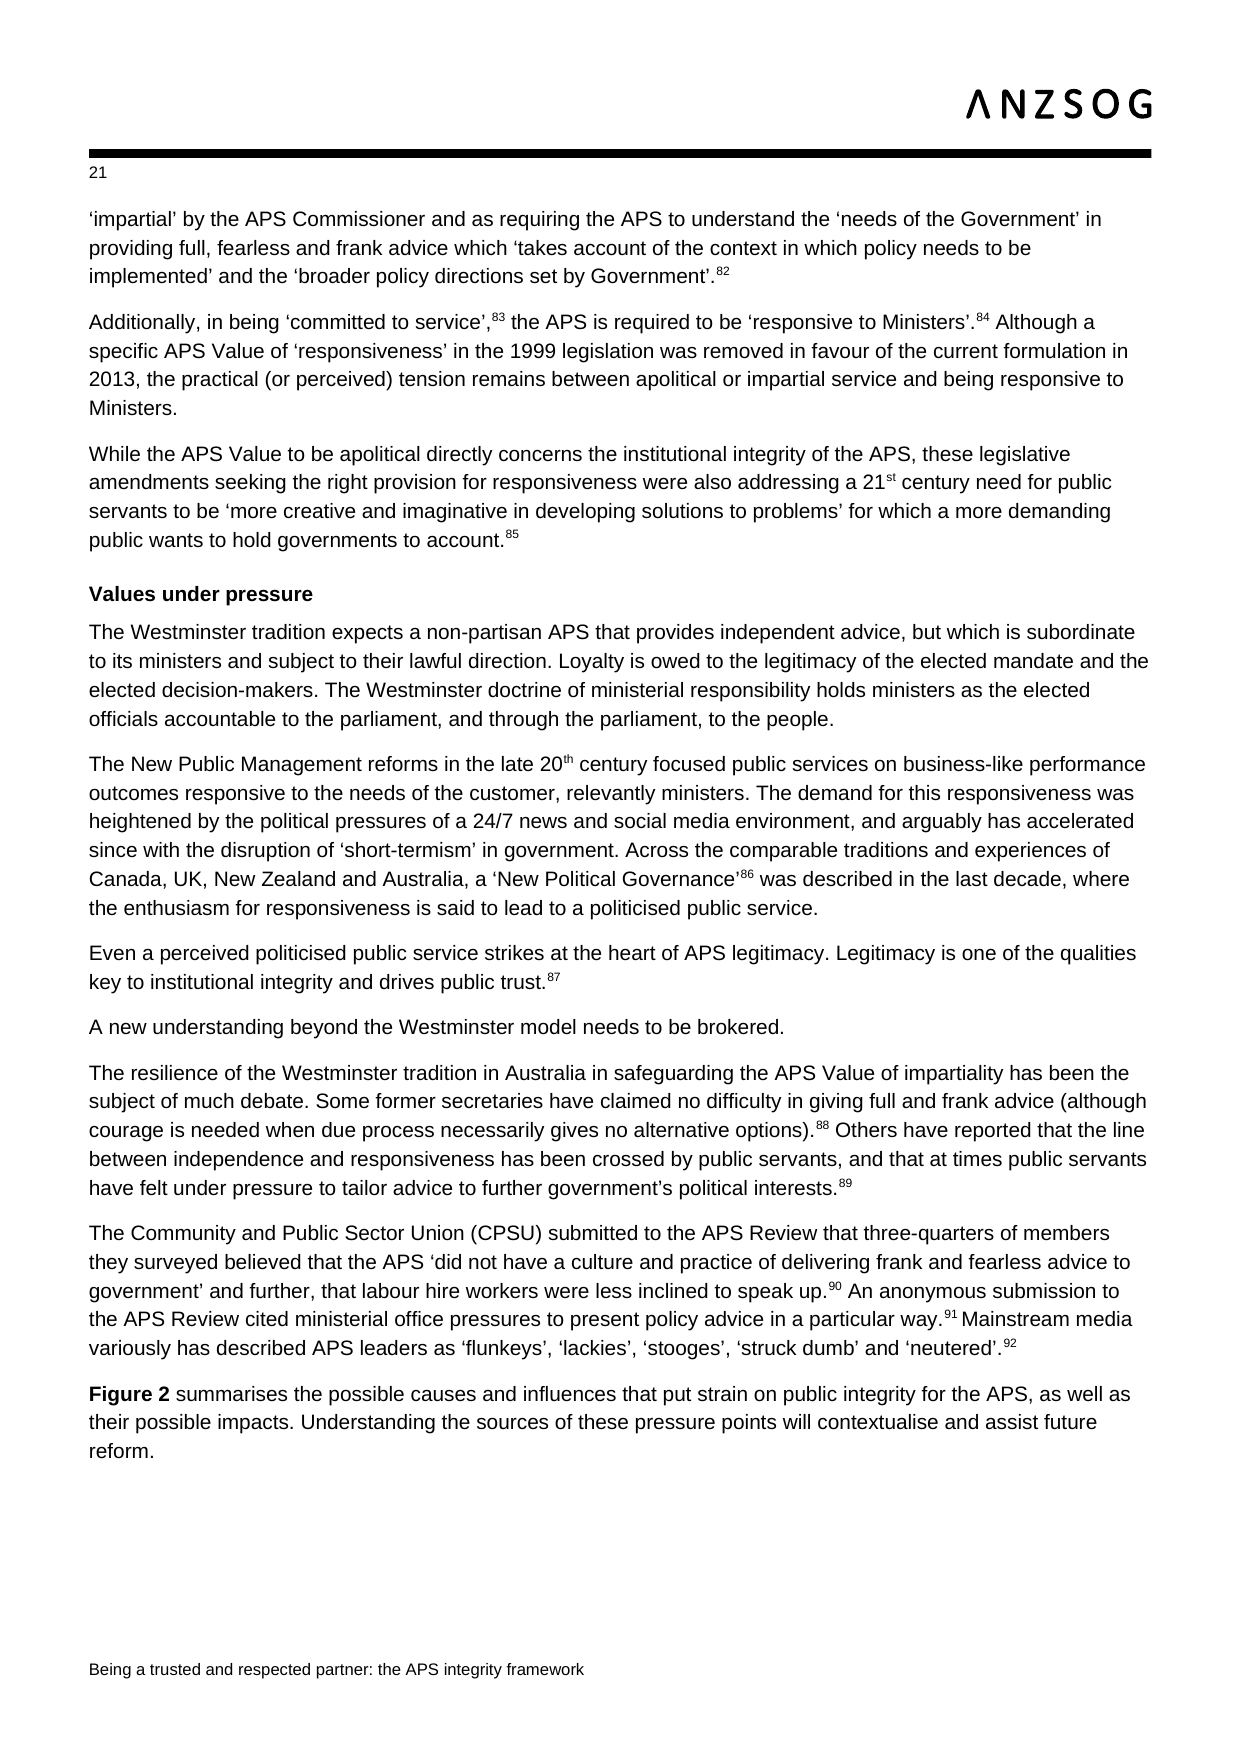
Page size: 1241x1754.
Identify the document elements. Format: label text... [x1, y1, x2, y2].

text Additionally, in being ‘committed to service’, the APS is required to be ‘responsive to Ministers’. Although a specific APS Value of ‘responsiveness’ in the 1999 legislation was removed in favour of the current formulation in 2013, the practical (or perceived) tension remains between apolitical or impartial service and being responsive to Ministers. [89, 310, 1152, 420]
text A new understanding beyond the Westminster model needs to be brokered. [89, 1015, 1152, 1039]
text The resilience of the Westminster tradition in Australia in safeguarding the APS Value of impartiality has been the subject of much debate. Some former secretaries have claimed no difficulty in giving full and frank advice (although courage is needed when due process necessarily gives no alternative options). Others have reported that the line between independence and responsiveness has been crossed by public servants, and that at times public servants have felt under pressure to tailor advice to further government’s political interests. [89, 1061, 1152, 1199]
text The Community and Public Sector Union (CPSU) submitted to the APS Review that three-quarters of members they surveyed believed that the APS ‘did not have a culture and practice of delivering frank and fearless advice to government’ and further, that labour hire workers were less inclined to speak up. An anonymous submission to the APS Review cited ministerial office pressures to present policy advice in a particular way. Mainstream media variously has described APS leaders as ‘flunkeys’, ‘lackies’, ‘stooges’, ‘struck dumb’ and ‘neutered’. [89, 1221, 1152, 1360]
text Values under pressure [89, 581, 1152, 605]
text The New Public Management reforms in the late 20th century focused public services on business-like performance outcomes responsive to the needs of the customer, relevantly ministers. The demand for this responsiveness was heightened by the political pressures of a 24/7 news and social media environment, and arguably has accelerated since with the disruption of ‘short-termism’ in government. Across the comparable traditions and experiences of Canada, UK, New Zealand and Australia, a ‘New Political Governance’ was described in the last decade, where the enthusiasm for responsiveness is said to lead to a politicised public service. [89, 752, 1152, 919]
text Figure 2 summarises the possible causes and influences that put strain on public integrity for the APS, as well as their possible impacts. Understanding the sources of these pressure points will contextualise and assist future reform. [89, 1381, 1152, 1463]
text The Westminster tradition expects a non-partisan APS that provides independent advice, but which is subordinate to its ministers and subject to their lawful direction. Loyalty is owed to the legitimacy of the elected mandate and the elected decision-makers. The Westminster doctrine of ministerial responsibility holds ministers as the elected officials accountable to the parliament, and through the parliament, to the people. [89, 620, 1152, 730]
text Even a perceived politicised public service strikes at the heart of APS legitimacy. Legitimacy is one of the qualities key to institutional integrity and drives public trust. [89, 941, 1152, 994]
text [89, 207, 1152, 288]
text While the APS Value to be apolitical directly concerns the institutional integrity of the APS, these legislative amendments seeking the right provision for responsiveness were also addressing a 21st century need for public servants to be ‘more creative and imaginative in developing solutions to problems’ for which a more demanding public wants to hold governments to account. [89, 441, 1152, 552]
